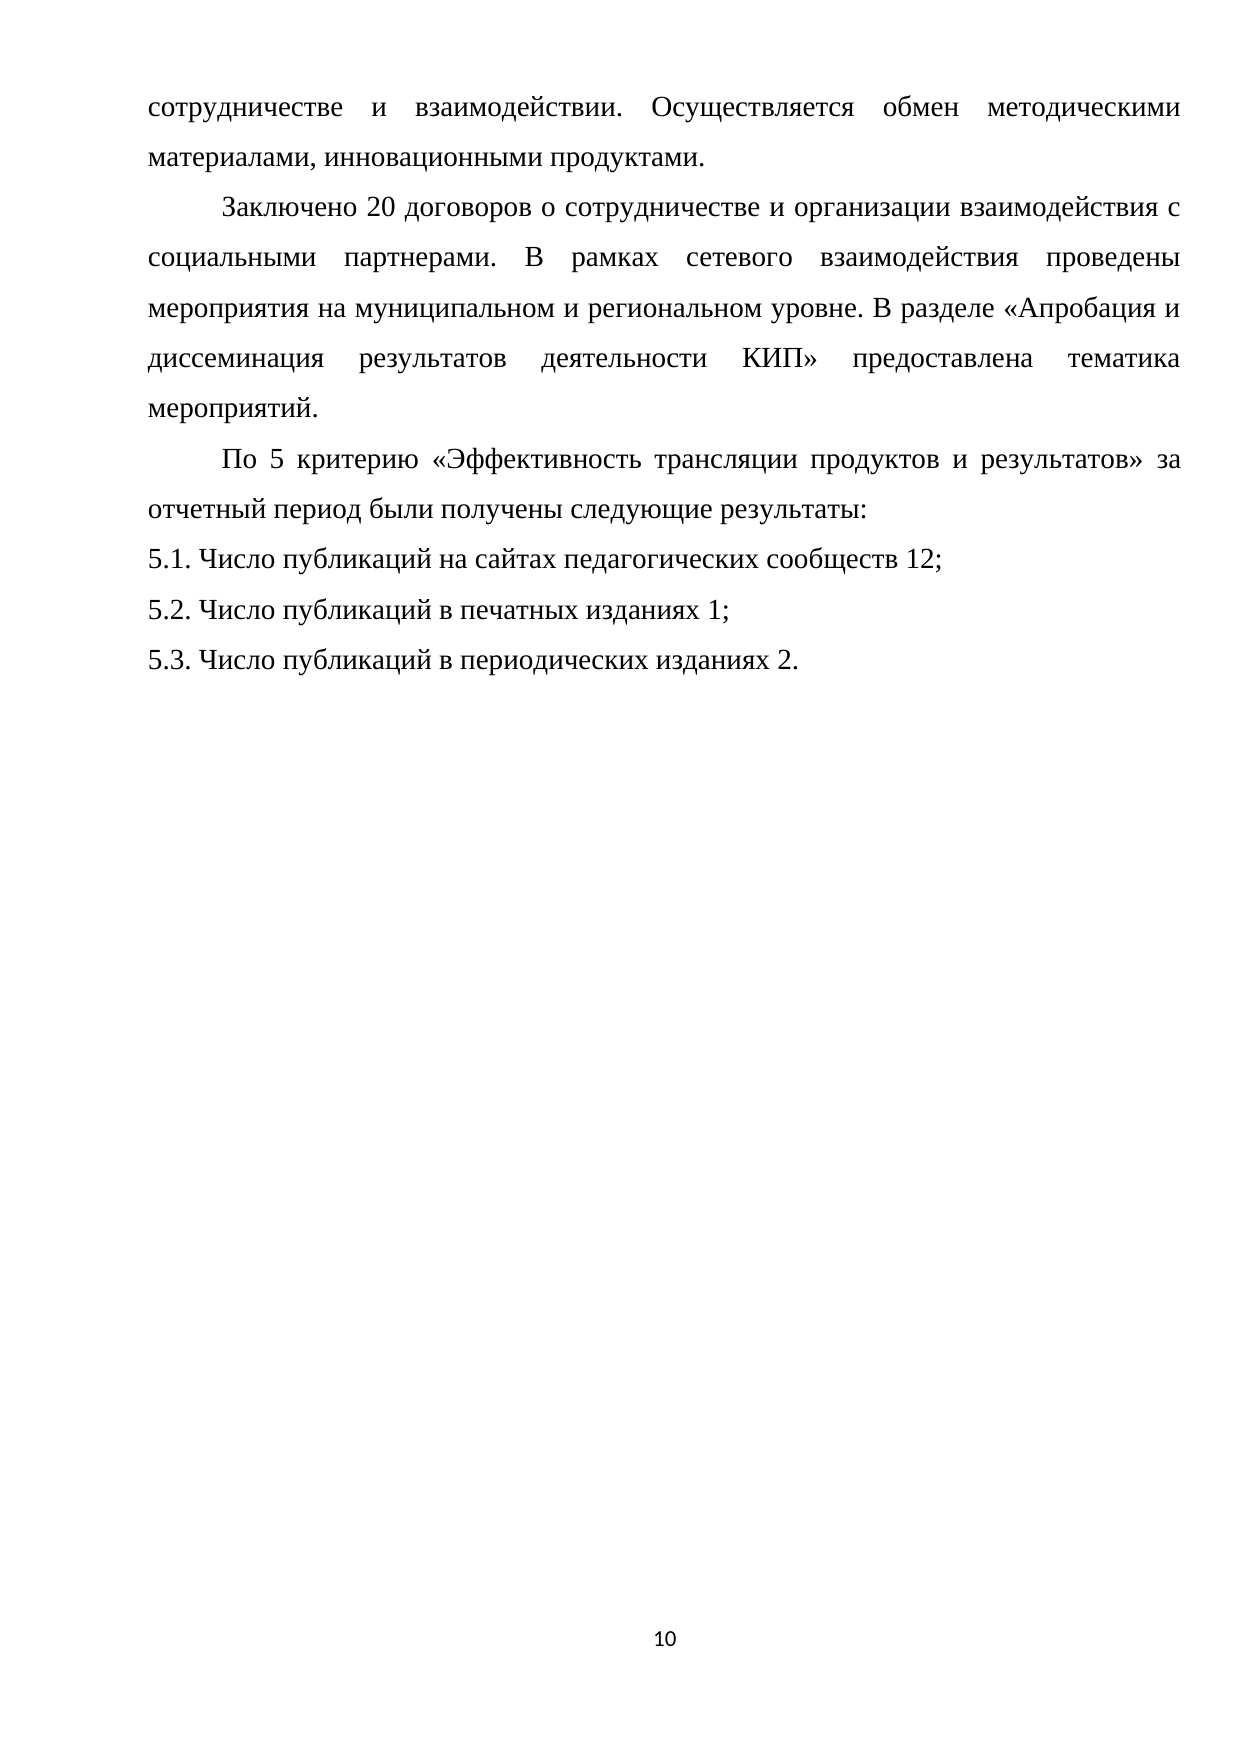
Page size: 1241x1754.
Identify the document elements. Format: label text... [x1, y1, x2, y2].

text По 5 критерию «Эффективность трансляции продуктов и результатов» за отчетный период были получены следующие результаты: [148, 441, 1181, 525]
text 5.1. Число публикаций на сайтах педагогических сообществ 12; [148, 541, 1181, 575]
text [148, 89, 1181, 172]
text Заключено 20 договоров о сотрудничестве и организации взаимодействия с социальными партнерами. В рамках сетевого взаимодействия проведены мероприятия на муниципальном и региональном уровне. В разделе «Апробация и диссеминация результатов деятельности КИП» предоставлена тематика мероприятий. [148, 189, 1181, 424]
text 5.3. Число публикаций в периодических изданиях 2. [148, 642, 1181, 676]
text 5.2. Число публикаций в печатных изданиях 1; [148, 592, 1181, 625]
